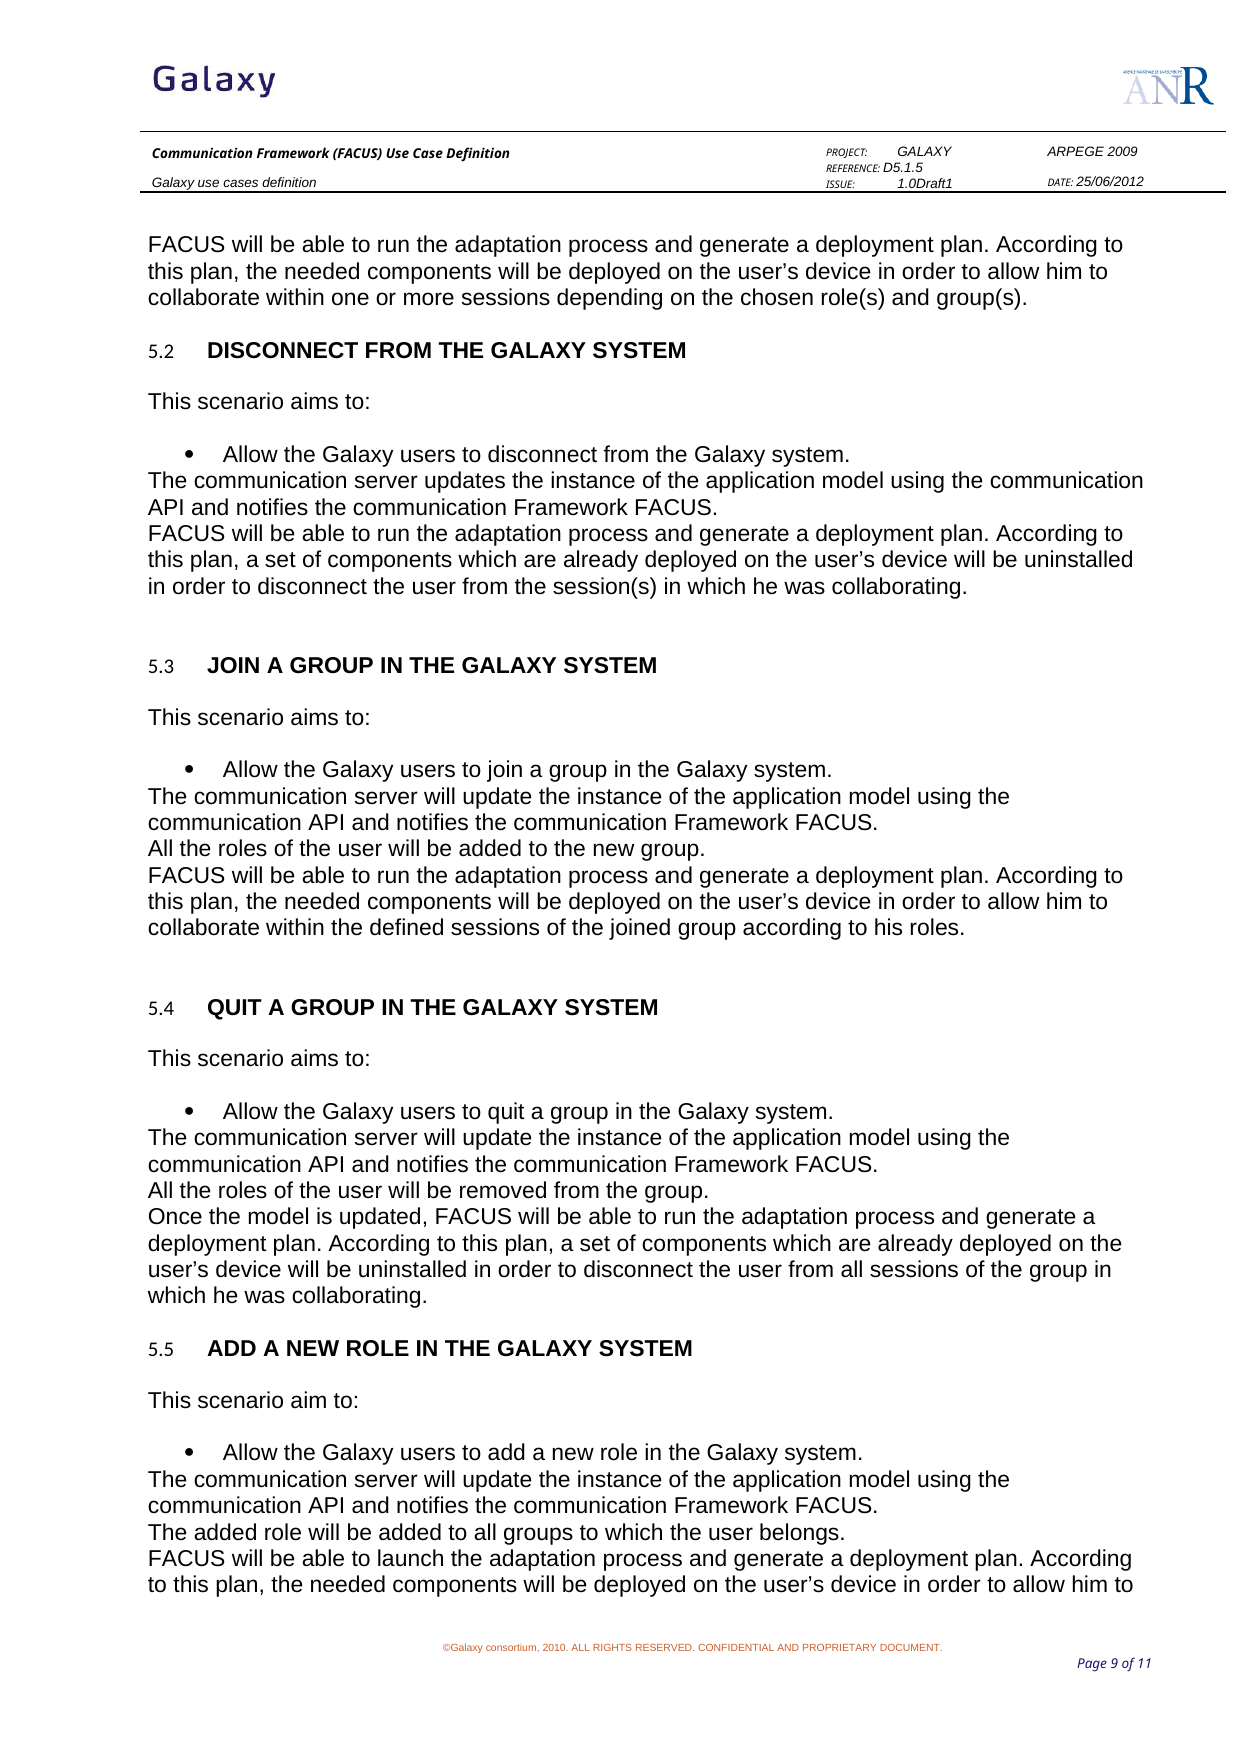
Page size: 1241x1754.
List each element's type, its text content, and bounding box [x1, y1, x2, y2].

list Allow the Galaxy users to add a new role in the Galaxy system. [185, 1439, 1152, 1466]
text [148, 1545, 1152, 1597]
text FACUS will be able to run the adaptation process and generate a deployment plan. According to this plan, the needed components will be deployed on the user’s device in order to allow him to collaborate within one or more sessions depending on the chosen role(s) and group(s). [148, 231, 1152, 310]
text The communication server updates the instance of the application model using the communication API and notifies the communication Framework FACUS. [148, 467, 1152, 520]
list Allow the Galaxy users to quit a group in the Galaxy system. [185, 1098, 1152, 1124]
text This scenario aim to: [148, 1387, 1152, 1413]
text The communication server will update the instance of the application model using the communication API and notifies the communication Framework FACUS. [148, 1466, 1152, 1518]
list Allow the Galaxy users to disconnect from the Galaxy system. [185, 441, 1152, 467]
text The communication server will update the instance of the application model using the communication API and notifies the communication Framework FACUS. [148, 1124, 1152, 1177]
text Once the model is updated, FACUS will be able to run the adaptation process and generate a deployment plan. According to this plan, a set of components which are already deployed on the user’s device will be uninstalled in order to disconnect the user from all sessions of the group in which he was collaborating. [148, 1203, 1152, 1309]
subtitle Quit a group in the Galaxy system [148, 993, 1152, 1020]
list Allow the Galaxy users to join a group in the Galaxy system. [185, 756, 1152, 783]
text The communication server will update the instance of the application model using the communication API and notifies the communication Framework FACUS. [148, 783, 1152, 835]
text This scenario aims to: [148, 1045, 1152, 1071]
picture [1120, 65, 1215, 106]
text The added role will be added to all groups to which the user belongs. [148, 1518, 1152, 1545]
text This scenario aims to: [148, 703, 1152, 730]
picture [151, 65, 275, 98]
text FACUS will be able to run the adaptation process and generate a deployment plan. According to this plan, the needed components will be deployed on the user’s device in order to allow him to collaborate within the defined sessions of the joined group according to his roles. [148, 862, 1152, 941]
text This scenario aims to: [148, 388, 1152, 415]
subtitle Disconnect from the Galaxy system [148, 337, 1152, 363]
subtitle Join a group in the Galaxy system [148, 652, 1152, 678]
text FACUS will be able to run the adaptation process and generate a deployment plan. According to this plan, a set of components which are already deployed on the user’s device will be uninstalled in order to disconnect the user from the session(s) in which he was collaborating. [148, 520, 1152, 599]
text All the roles of the user will be removed from the group. [148, 1177, 1152, 1203]
subtitle Add a new role in the Galaxy system [148, 1335, 1152, 1362]
text All the roles of the user will be added to the new group. [148, 835, 1152, 862]
